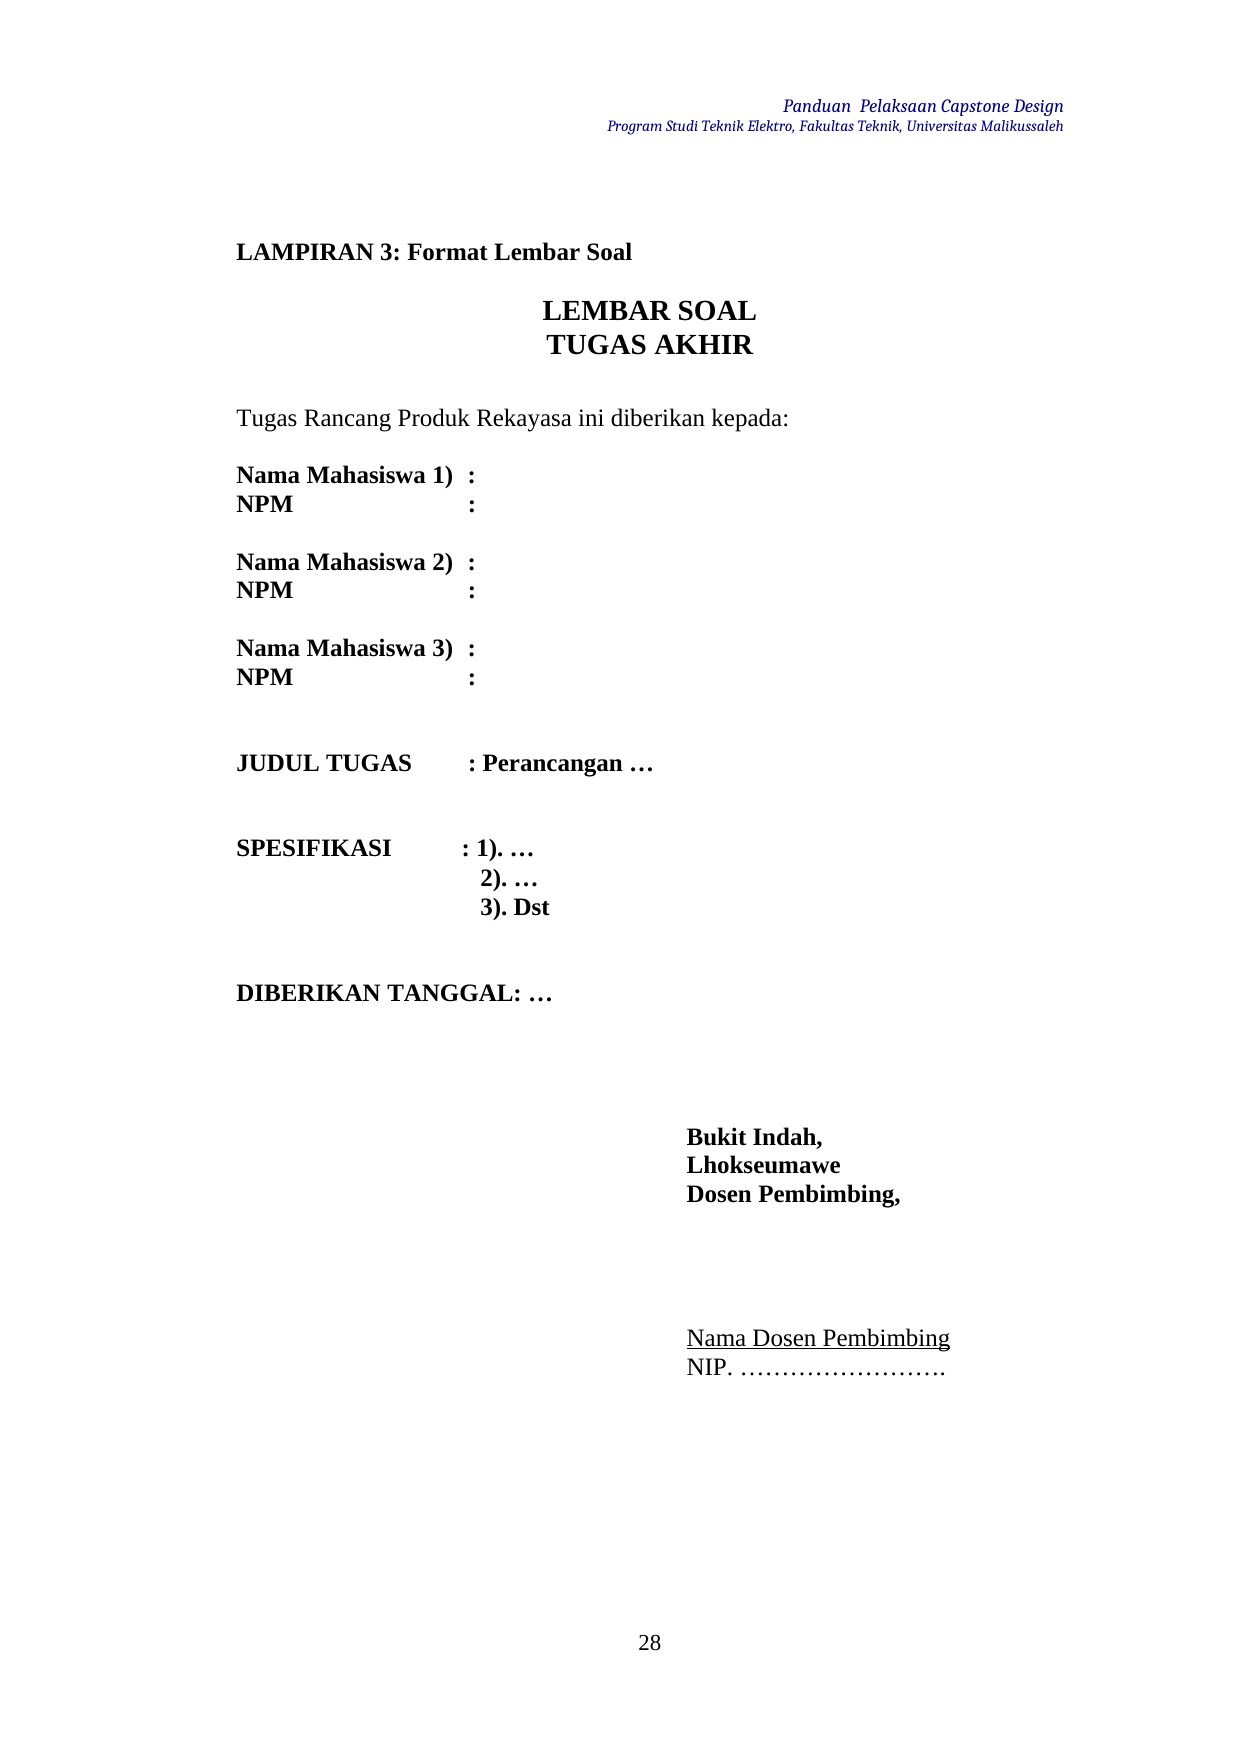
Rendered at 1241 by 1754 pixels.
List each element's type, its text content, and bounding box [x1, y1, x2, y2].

text LAMPIRAN 3: Format Lembar Soal [236, 237, 1134, 265]
text 2). … [480, 863, 1134, 892]
text TUGAS AKHIR [167, 328, 1132, 361]
text NPM : [236, 575, 1134, 604]
text NPM : [236, 662, 1134, 690]
subtitle 3). Dst DIBERIKAN TANGGAL: … [236, 892, 628, 1007]
subtitle JUDUL TUGAS : Perancangan … SPESIFIKASI : 1). … [236, 691, 654, 862]
text NPM : [236, 489, 1134, 518]
text Nama Dosen Pembimbing NIP. ……………………. [686, 1323, 952, 1381]
text Tugas Rancang Produk Rekayasa ini diberikan kepada: [236, 403, 1134, 431]
subtitle Nama Mahasiswa 1) : [236, 460, 1134, 489]
subtitle Nama Mahasiswa 3) : [236, 633, 1134, 662]
text LEMBAR SOAL [167, 294, 1132, 328]
text Bukit Indah, Lhokseumawe Dosen Pembimbing, [686, 1122, 947, 1208]
subtitle Nama Mahasiswa 2) : [236, 547, 1134, 575]
